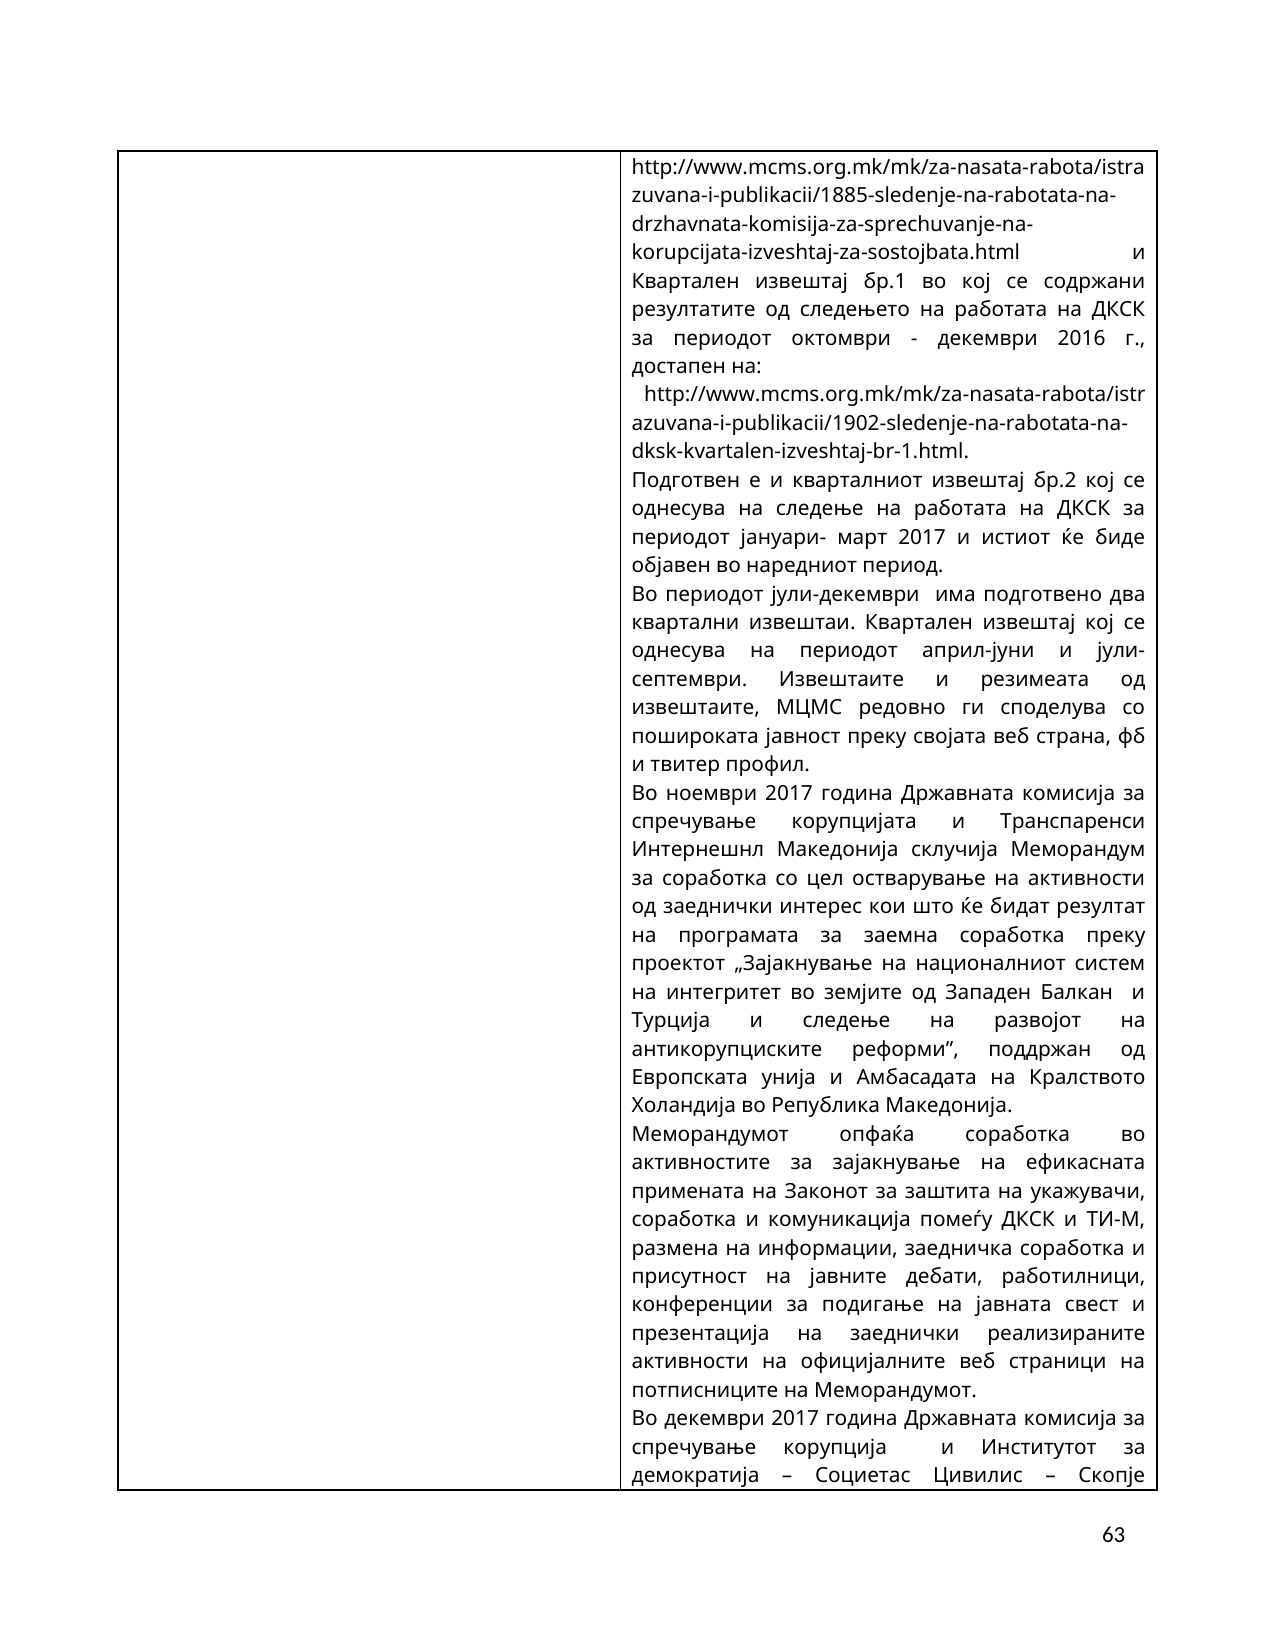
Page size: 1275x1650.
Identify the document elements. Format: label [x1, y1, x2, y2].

table_cell [119, 152, 620, 1489]
table_cell [621, 152, 1156, 1489]
